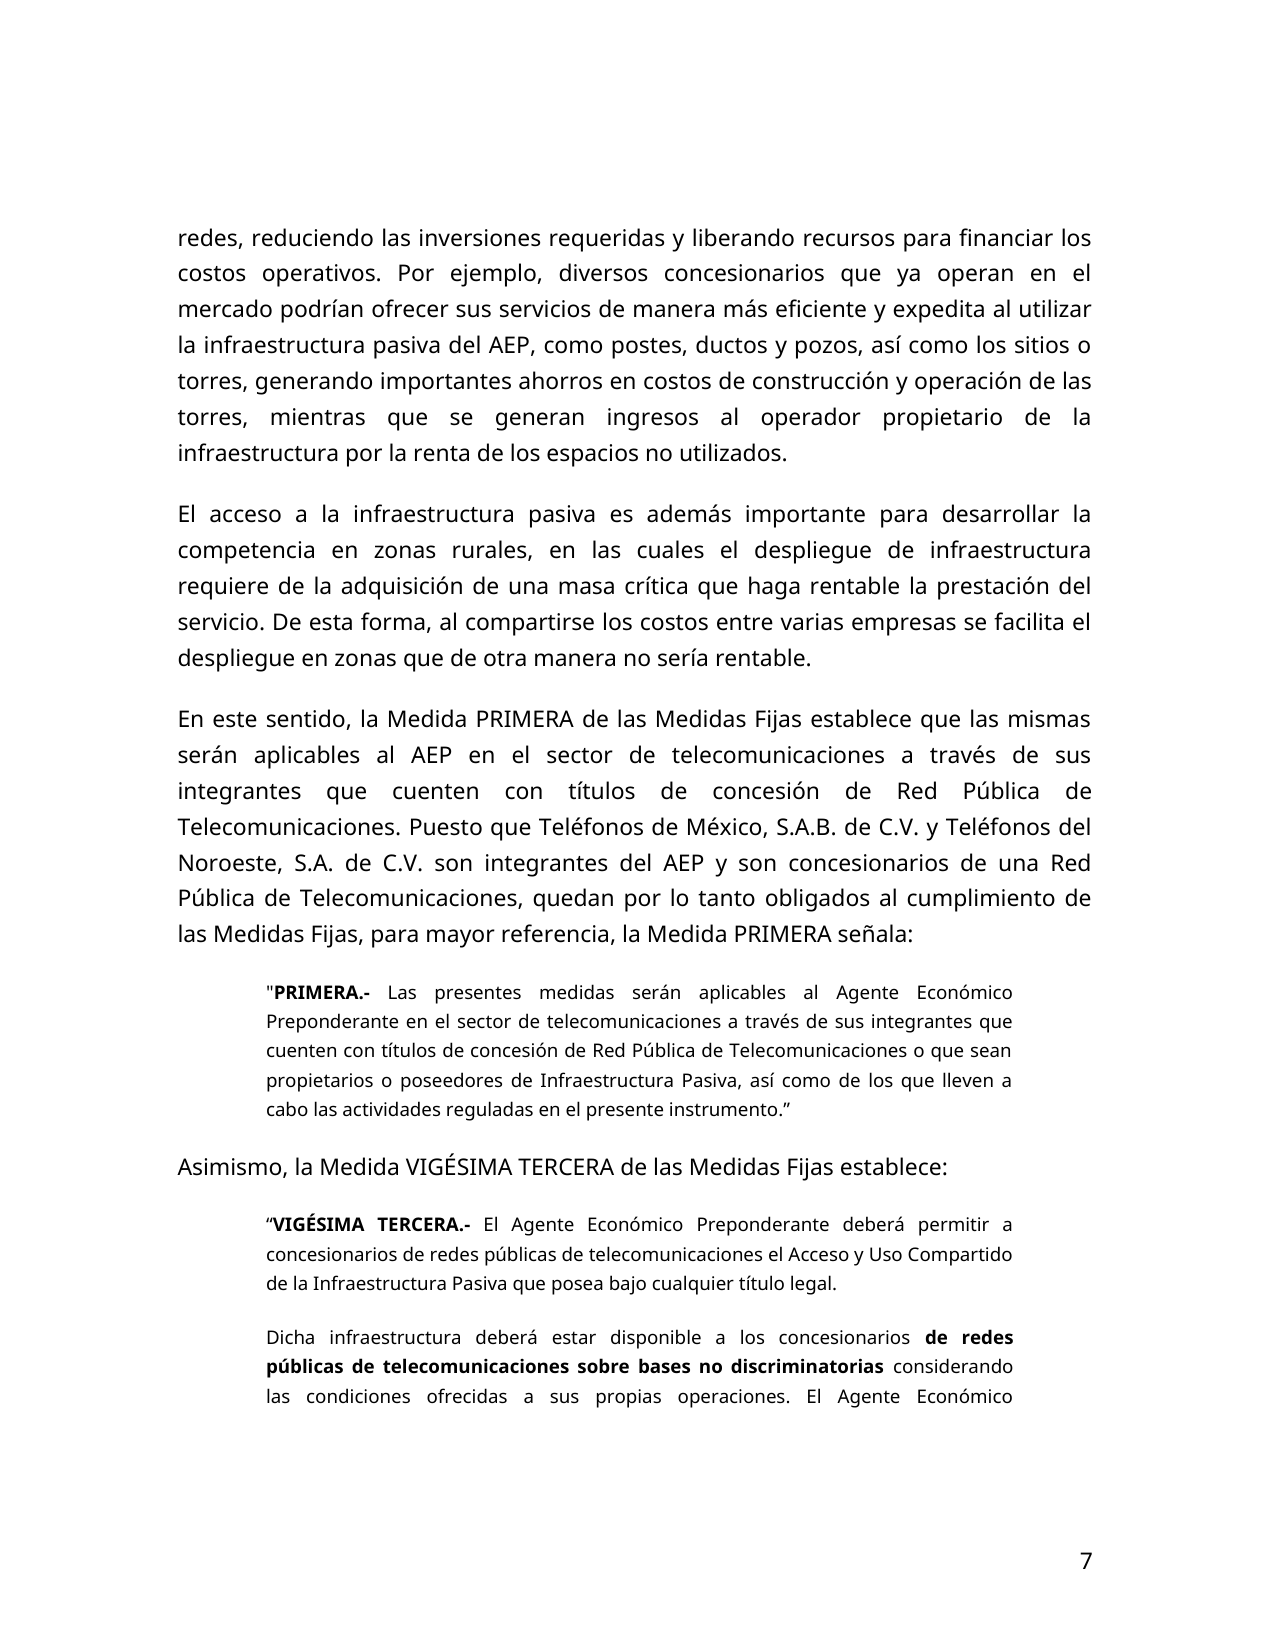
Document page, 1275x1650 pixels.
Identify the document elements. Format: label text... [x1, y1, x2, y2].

text El acceso a la infraestructura pasiva es además importante para desarrollar la competencia en zonas rurales, en las cuales el despliegue de infraestructura requiere de la adquisición de una masa crítica que haga rentable la prestación del servicio. De esta forma, al compartirse los costos entre varias empresas se facilita el despliegue en zonas que de otra manera no sería rentable. [177, 498, 1092, 673]
text "PRIMERA.- Las presentes medidas serán aplicables al Agente Económico Preponderante en el sector de telecomunicaciones a través de sus integrantes que cuenten con títulos de concesión de Red Pública de Telecomunicaciones o que sean propietarios o poseedores de Infraestructura Pasiva, así como de los que lleven a cabo las actividades reguladas en el presente instrumento.” [266, 979, 1013, 1122]
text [266, 1324, 1013, 1408]
text Asimismo, la Medida VIGÉSIMA TERCERA de las Medidas Fijas establece: [177, 1151, 1092, 1182]
text En este sentido, la Medida PRIMERA de las Medidas Fijas establece que las mismas serán aplicables al AEP en el sector de telecomunicaciones a través de sus integrantes que cuenten con títulos de concesión de Red Pública de Telecomunicaciones. Puesto que Teléfonos de México, S.A.B. de C.V. y Teléfonos del Noroeste, S.A. de C.V. son integrantes del AEP y son concesionarios de una Red Pública de Telecomunicaciones, quedan por lo tanto obligados al cumplimiento de las Medidas Fijas, para mayor referencia, la Medida PRIMERA señala: [177, 703, 1092, 949]
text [177, 221, 1092, 468]
text “VIGÉSIMA TERCERA.- El Agente Económico Preponderante deberá permitir a concesionarios de redes públicas de telecomunicaciones el Acceso y Uso Compartido de la Infraestructura Pasiva que posea bajo cualquier título legal. [266, 1212, 1013, 1296]
